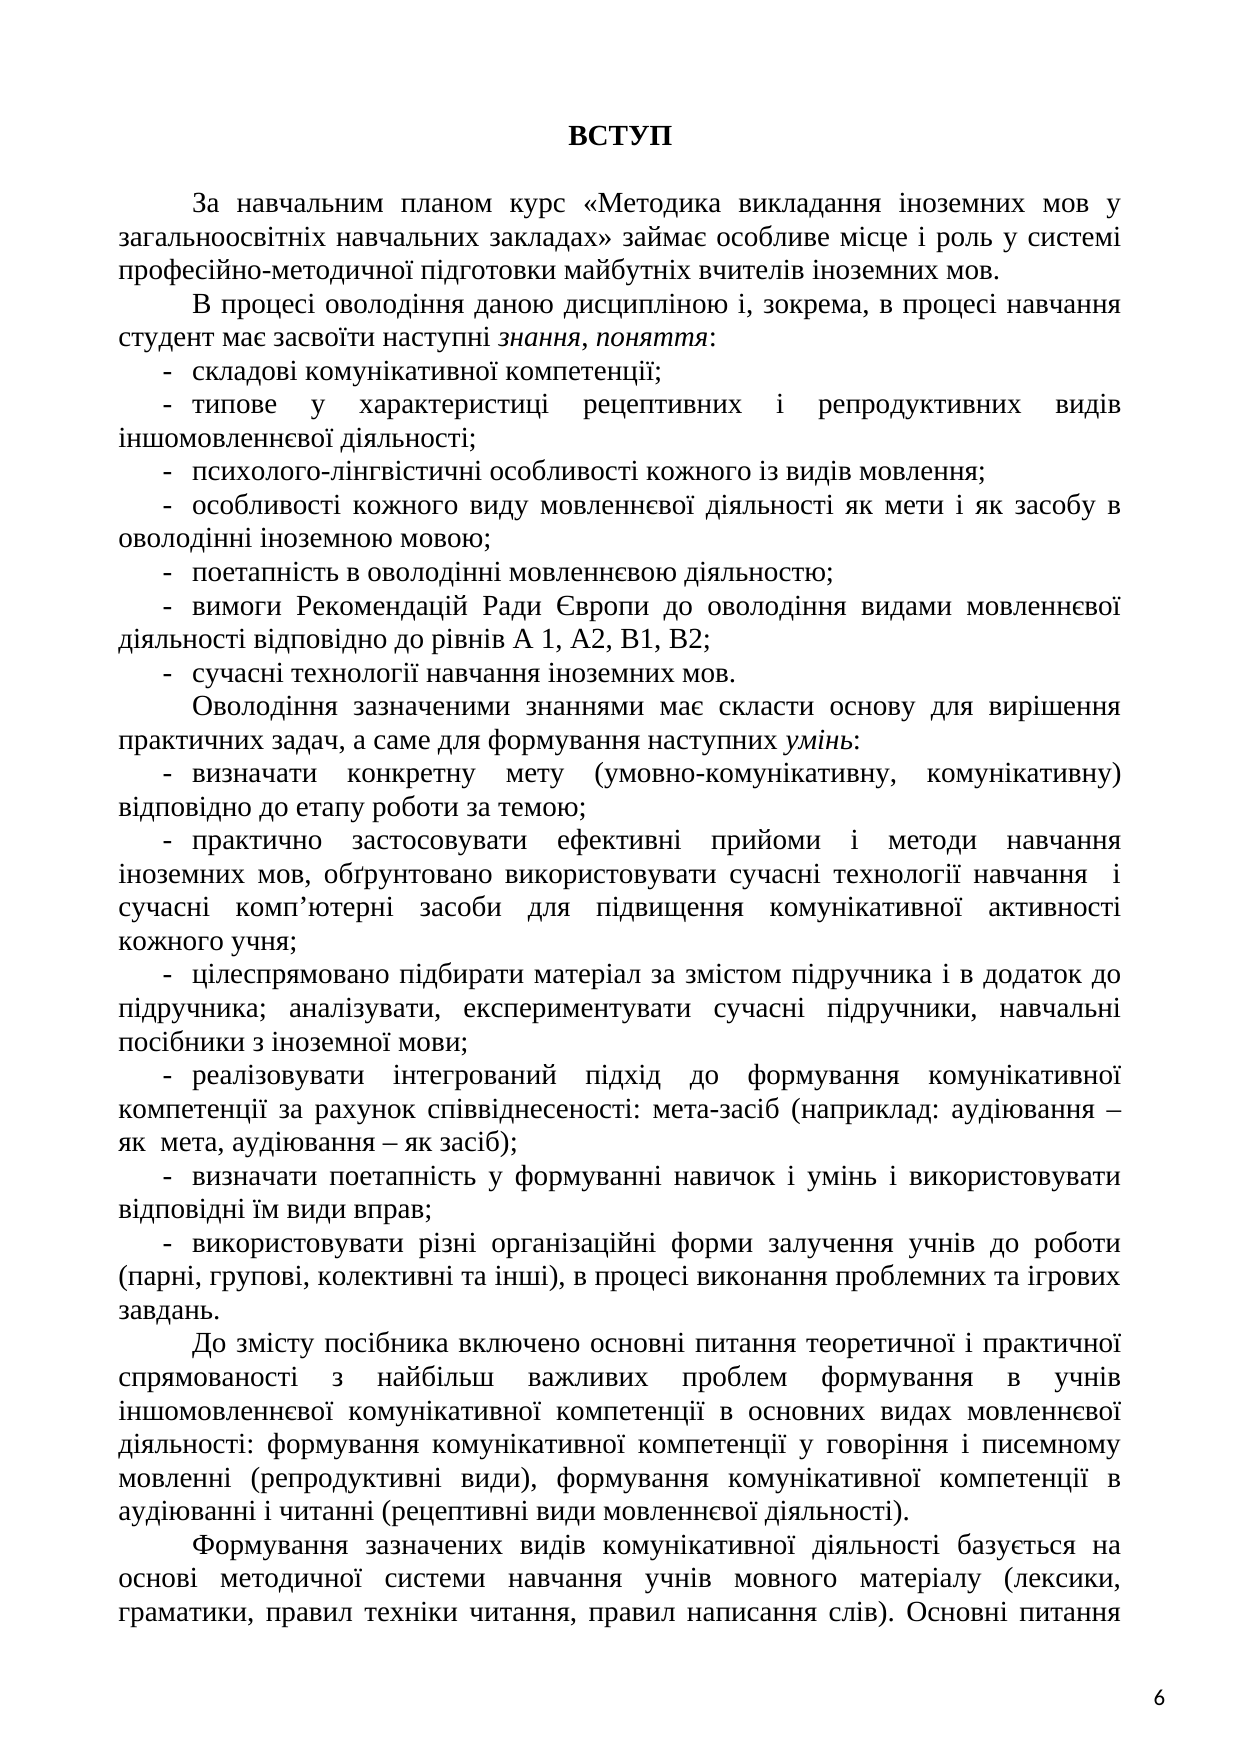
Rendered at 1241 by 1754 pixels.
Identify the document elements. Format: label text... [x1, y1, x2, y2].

list поетапність в оволодінні мовленнєвою діяльностю; [118, 554, 1122, 588]
text ВСТУП [118, 118, 1122, 152]
list використовувати різні організаційні форми залучення учнів до роботи (парні, групові, колективні та інші), в процесі виконання проблемних та ігрових завдань. [118, 1225, 1122, 1326]
list типове у характеристиці рецептивних і репродуктивних видів іншомовленнєвої діяльності; [118, 386, 1122, 453]
text Оволодіння зазначеними знаннями має скласти основу для вирішення практичних задач, а саме для формування наступних умінь: [118, 688, 1122, 755]
list складові комунікативної компетенції; [118, 353, 1122, 386]
list цілеспрямовано підбирати матеріал за змістом підручника і в додаток до підручника; аналізувати, експериментувати сучасні підручники, навчальні посібники з іноземної мови; [118, 957, 1122, 1057]
list психолого-лінгвістичні особливості кожного із видів мовлення; [118, 453, 1122, 487]
list вимоги Рекомендацій Ради Європи до оволодіння видами мовленнєвої діяльності відповідно до рівнів А 1, А2, В1, В2; [118, 588, 1122, 655]
text В процесі оволодіння даною дисципліною і, зокрема, в процесі навчання студент має засвоїти наступні знання, поняття: [118, 286, 1122, 353]
list визначати конкретну мету (умовно-комунікативну, комунікативну) відповідно до етапу роботи за темою; [118, 755, 1122, 822]
list практично застосовувати ефективні прийоми і методи навчання іноземних мов, обґрунтовано використовувати сучасні технології навчання і сучасні комп’ютерні засоби для підвищення комунікативної активності кожного учня; [118, 822, 1122, 957]
list особливості кожного виду мовленнєвої діяльності як мети і як засобу в оволодінні іноземною мовою; [118, 487, 1122, 554]
text За навчальним планом курс «Методика викладання іноземних мов у загальноосвітніх навчальних закладах» займає особливе місце і роль у системі професійно-методичної підготовки майбутніх вчителів іноземних мов. [118, 185, 1122, 286]
list сучасні технології навчання іноземних мов. [118, 655, 1122, 688]
text До змісту посібника включено основні питання теоретичної і практичної спрямованості з найбільш важливих проблем формування в учнів іншомовленнєвої комунікативної компетенції в основних видах мовленнєвої діяльності: формування комунікативної компетенції у говоріння і писемному мовленні (репродуктивні види), формування комунікативної компетенції в аудіюванні і читанні (рецептивні види мовленнєвої діяльності). [118, 1326, 1122, 1527]
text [118, 1527, 1122, 1627]
list реалізовувати інтегрований підхід до формування комунікативної компетенції за рахунок співвіднесеності: мета-засіб (наприклад: аудіювання – як мета, аудіювання – як засіб); [118, 1057, 1122, 1158]
list визначати поетапність у формуванні навичок і умінь і використовувати відповідні їм види вправ; [118, 1158, 1122, 1225]
